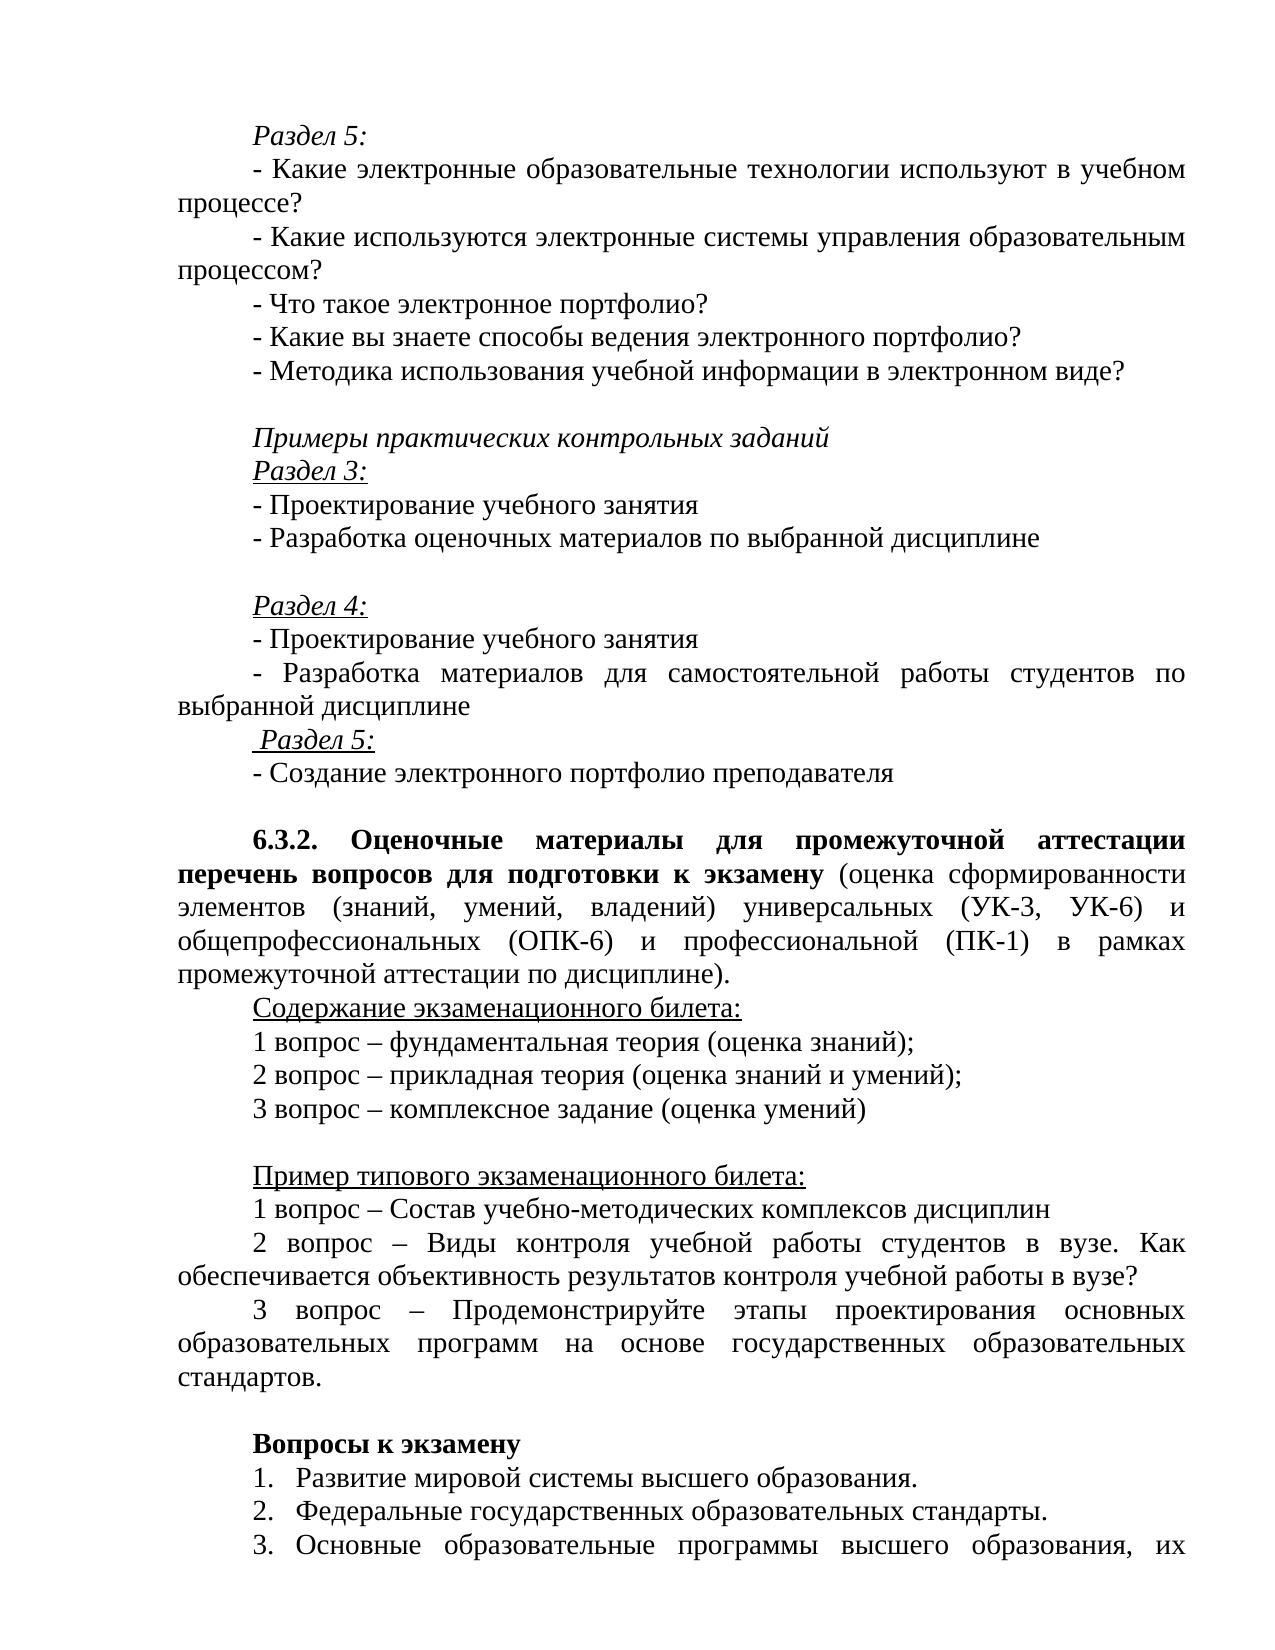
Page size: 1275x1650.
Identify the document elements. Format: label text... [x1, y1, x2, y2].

text - Какие используются электронные системы управления образовательным процессом? [177, 219, 1186, 286]
text - Проектирование учебного занятия [177, 621, 1186, 655]
text - Разработка материалов для самостоятельной работы студентов по выбранной дисциплине [177, 655, 1186, 722]
text Раздел 5: [177, 118, 1186, 152]
text Примеры практических контрольных заданий [177, 420, 1186, 453]
text - Проектирование учебного занятия [177, 487, 1186, 521]
text 3 вопрос – комплексное задание (оценка умений) [177, 1091, 1186, 1124]
text - Создание электронного портфолио преподавателя [177, 755, 1186, 789]
text 2 вопрос – прикладная теория (оценка знаний и умений); [177, 1057, 1186, 1091]
text Вопросы к экзамену [177, 1426, 1186, 1460]
text Раздел 4: [177, 588, 1186, 621]
text - Что такое электронное портфолио? [177, 286, 1186, 319]
text Пример типового экзаменационного билета: [177, 1158, 1186, 1191]
text Содержание экзаменационного билета: [177, 990, 1186, 1024]
text - Какие электронные образовательные технологии используют в учебном процессе? [177, 152, 1186, 219]
text 2 вопрос – Виды контроля учебной работы студентов в вузе. Как обеспечивается объективность результатов контроля учебной работы в вузе? [177, 1225, 1186, 1292]
text 1 вопрос – фундаментальная теория (оценка знаний); [177, 1024, 1186, 1057]
list Федеральные государственных образовательных стандарты. [177, 1493, 1186, 1527]
text - Методика использования учебной информации в электронном виде? [177, 353, 1186, 386]
text - Разработка оценочных материалов по выбранной дисциплине [177, 521, 1186, 554]
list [177, 1527, 1186, 1560]
text 3 вопрос – Продемонстрируйте этапы проектирования основных образовательных программ на основе государственных образовательных стандартов. [177, 1292, 1186, 1393]
text Раздел 3: [177, 453, 1186, 487]
text 1 вопрос – Состав учебно-методических комплексов дисциплин [177, 1191, 1186, 1225]
list Развитие мировой системы высшего образования. [177, 1460, 1186, 1493]
text 6.3.2. Оценочные материалы для промежуточной аттестации перечень вопросов для подготовки к экзамену (оценка сформированности элементов (знаний, умений, владений) универсальных (УК-3, УК-6) и общепрофессиональных (ОПК-6) и профессиональной (ПК-1) в рамках промежуточной аттестации по дисциплине). [177, 822, 1186, 990]
text Раздел 5: [177, 722, 1186, 755]
text - Какие вы знаете способы ведения электронного портфолио? [177, 319, 1186, 353]
